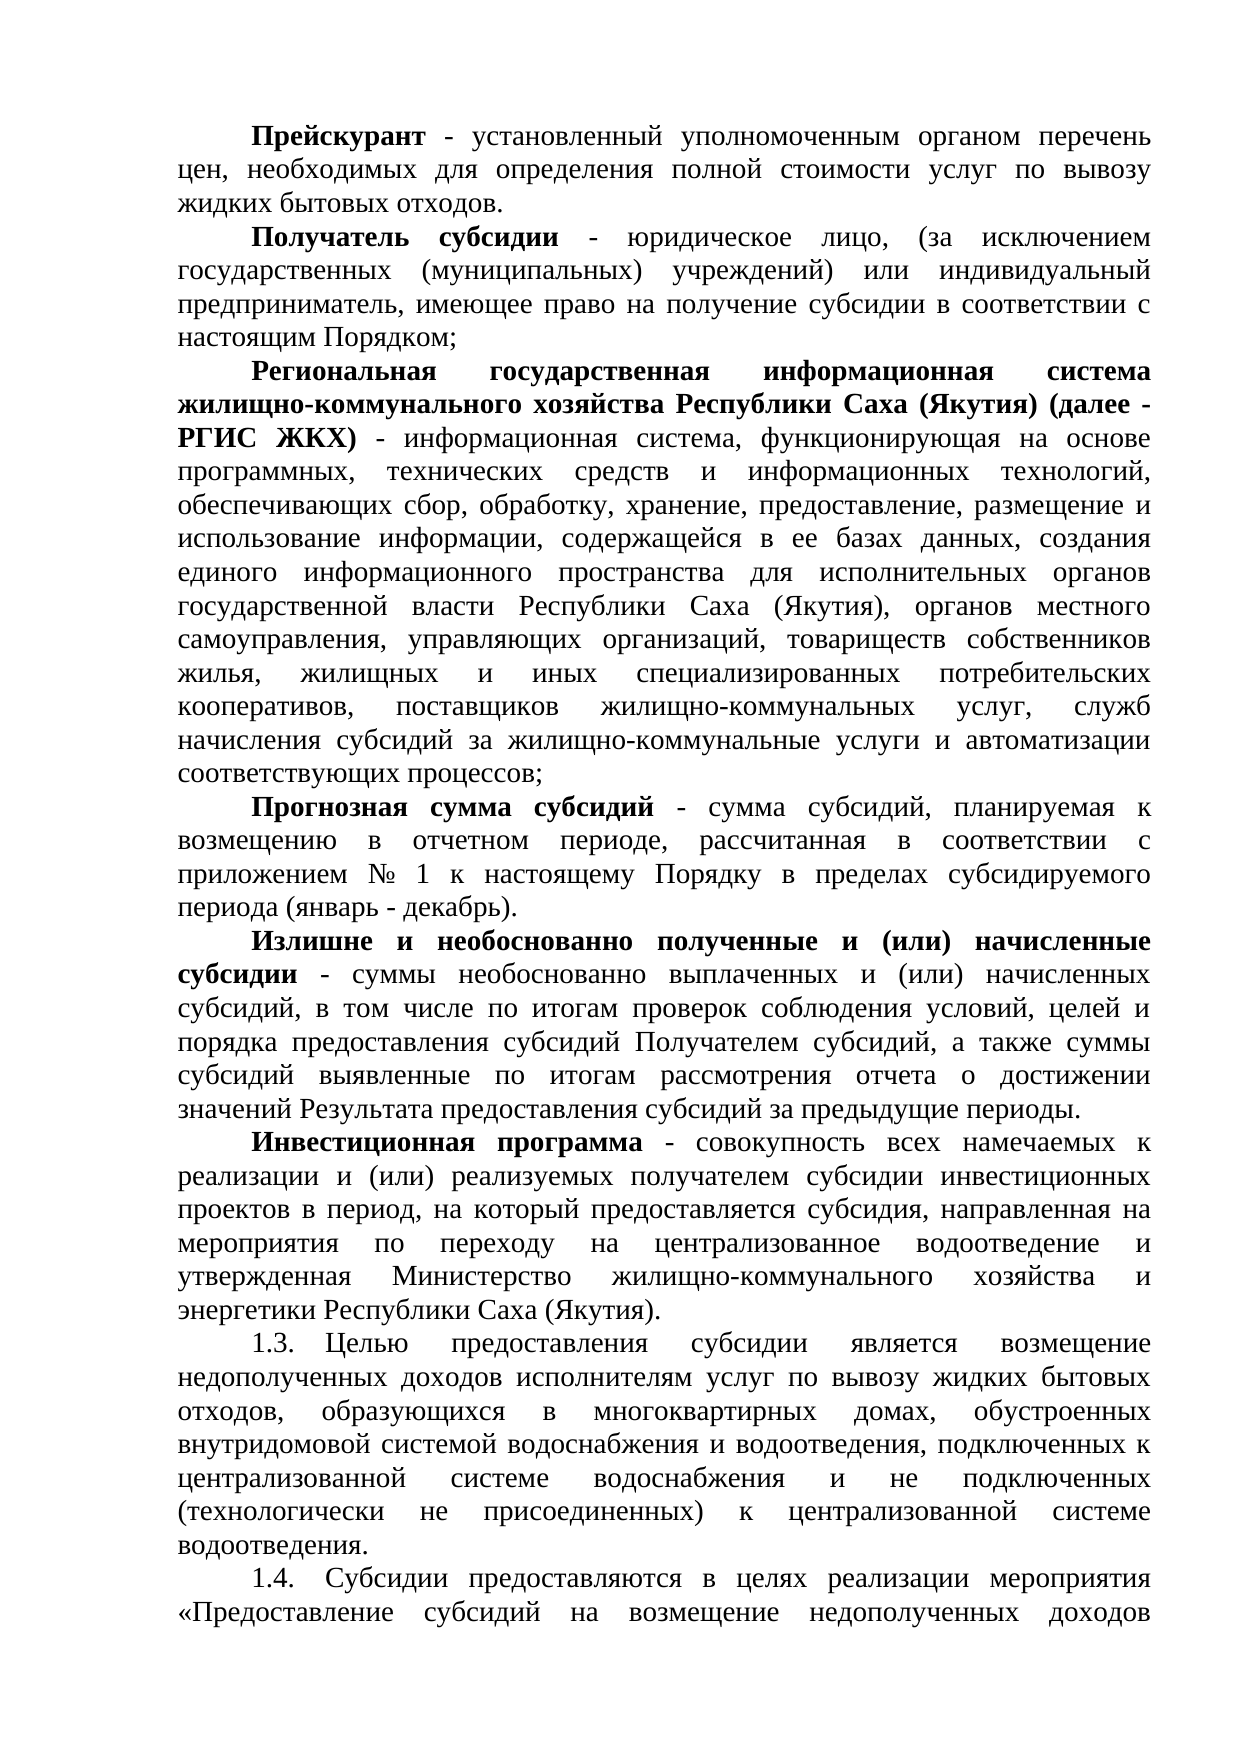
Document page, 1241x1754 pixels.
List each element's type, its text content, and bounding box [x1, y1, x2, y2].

text Прейскурант - установленный уполномоченным органом перечень цен, необходимых для определения полной стоимости услуг по вывозу жидких бытовых отходов. [177, 118, 1152, 219]
text Получатель субсидии - юридическое лицо, (за исключением государственных (муниципальных) учреждений) или индивидуальный предприниматель, имеющее право на получение субсидии в соответствии с настоящим Порядком; [177, 219, 1152, 353]
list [177, 1560, 1152, 1627]
list Целью предоставления субсидии является возмещение недополученных доходов исполнителям услуг по вывозу жидких бытовых отходов, образующихся в многоквартирных домах, обустроенных внутридомовой системой водоснабжения и водоотведения, подключенных к централизованной системе водоснабжения и не подключенных (технологически не присоединенных) к централизованной системе водоотведения. [177, 1326, 1152, 1560]
text Прогнозная сумма субсидий - сумма субсидий, планируемая к возмещению в отчетном периоде, рассчитанная в соответствии с приложением № 1 к настоящему Порядку в пределах субсидируемого периода (январь - декабрь). [177, 789, 1152, 923]
text Региональная государственная информационная система жилищно-коммунального хозяйства Республики Саха (Якутия) (далее - РГИС ЖКХ) - информационная система, функционирующая на основе программных, технических средств и информационных технологий, обеспечивающих сбор, обработку, хранение, предоставление, размещение и использование информации, содержащейся в ее базах данных, создания единого информационного пространства для исполнительных органов государственной власти Республики Саха (Якутия), органов местного самоуправления, управляющих организаций, товариществ собственников жилья, жилищных и иных специализированных потребительских кооперативов, поставщиков жилищно-коммунальных услуг, служб начисления субсидий за жилищно-коммунальные услуги и автоматизации соответствующих процессов; [177, 353, 1152, 789]
text Инвестиционная программа - совокупность всех намечаемых к реализации и (или) реализуемых получателем субсидии инвестиционных проектов в период, на который предоставляется субсидия, направленная на мероприятия по переходу на централизованное водоотведение и утвержденная Министерство жилищно-коммунального хозяйства и энергетики Республики Саха (Якутия). [177, 1124, 1152, 1326]
text Излишне и необоснованно полученные и (или) начисленные субсидии - суммы необоснованно выплаченных и (или) начисленных субсидий, в том числе по итогам проверок соблюдения условий, целей и порядка предоставления субсидий Получателем субсидий, а также суммы субсидий выявленные по итогам рассмотрения отчета о достижении значений Результата предоставления субсидий за предыдущие периоды. [177, 923, 1152, 1124]
